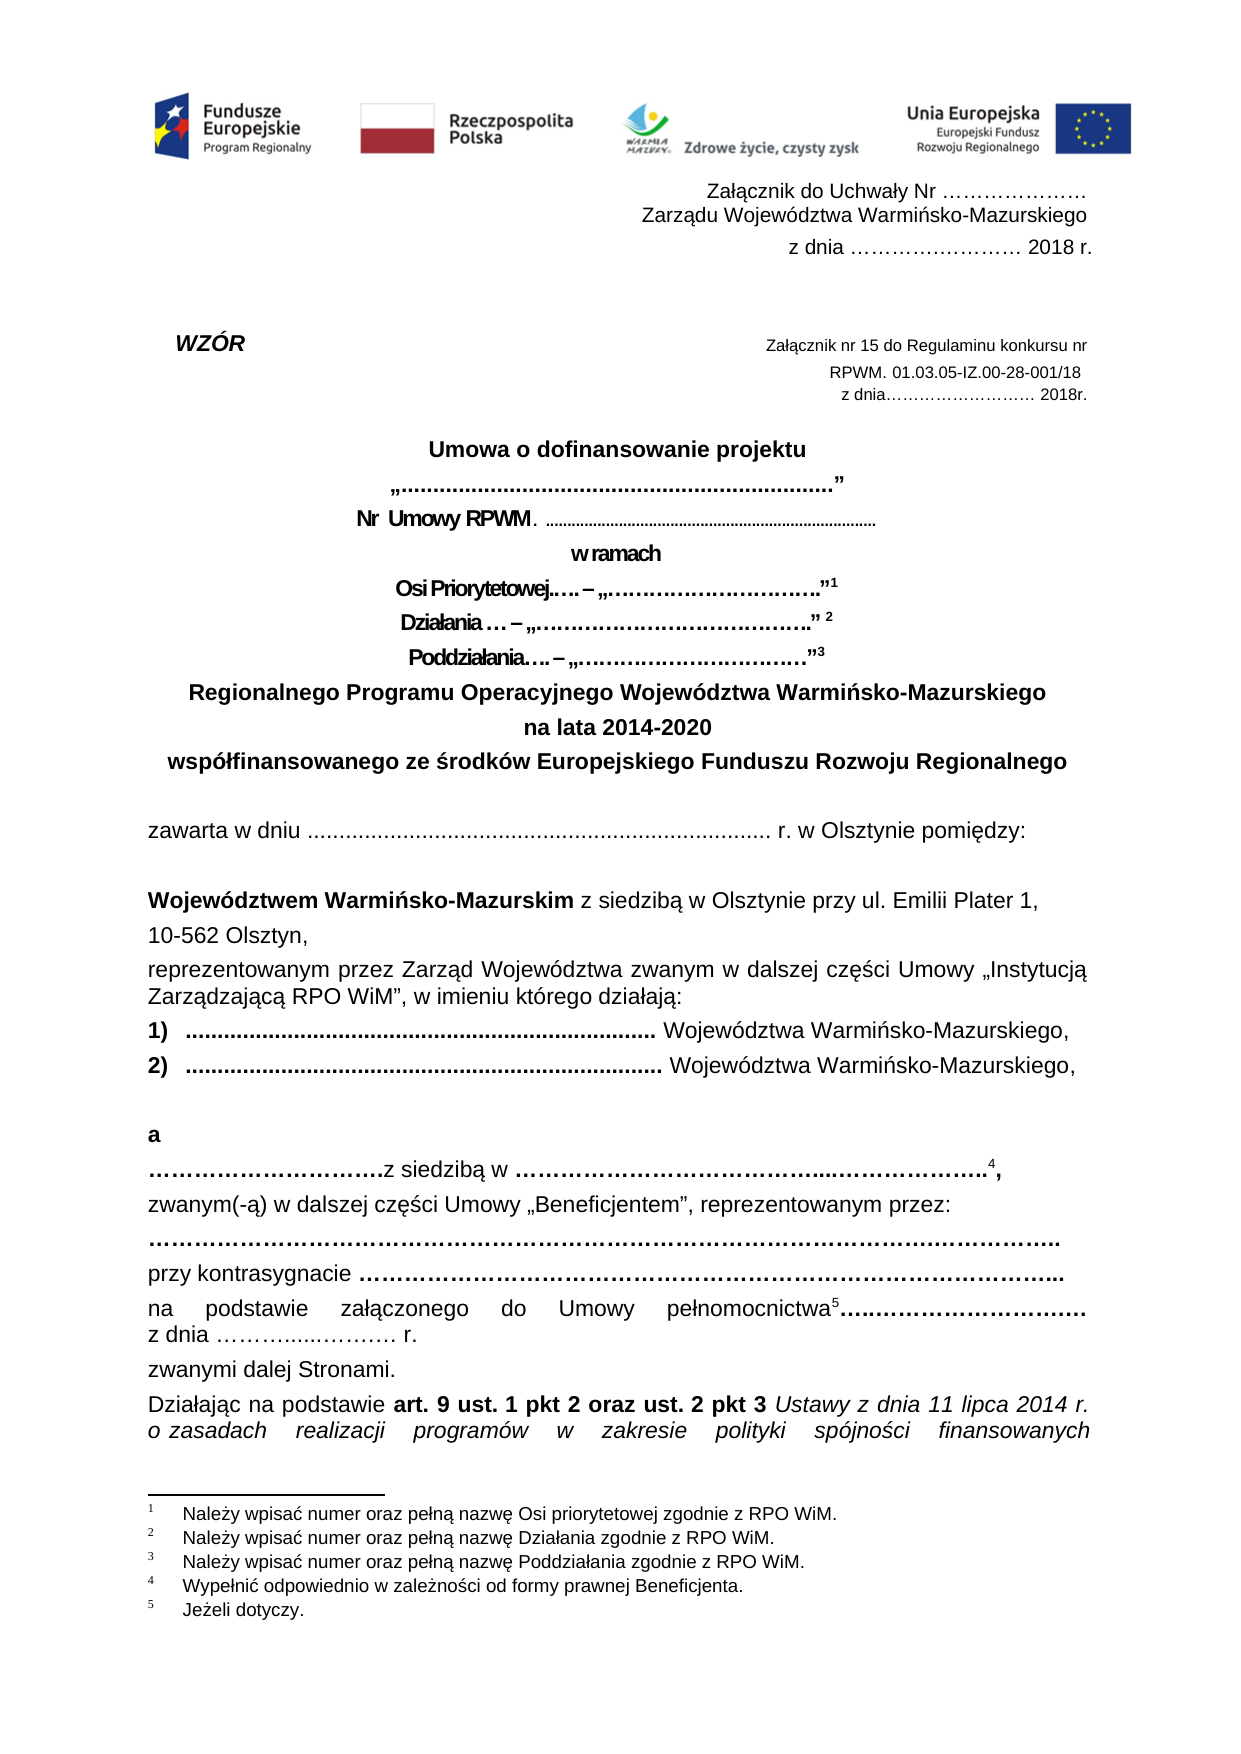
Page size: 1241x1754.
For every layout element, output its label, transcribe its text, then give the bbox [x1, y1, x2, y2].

text ………………………….z siedzibą w …………………………………....……………….., [148, 1156, 1093, 1182]
text WZÓR Załącznik nr 15 do Regulaminu konkursu nr RPWM. 01.03.05-IZ.00-28-001/18 z dnia……………………… 2018r. [148, 330, 1087, 404]
title Działania … – „………………………………….” [148, 609, 1087, 636]
list .......................................................................... Województwa Warmińsko-Mazurskiego, [148, 1017, 1087, 1044]
text zwanymi dalej Stronami. [148, 1356, 1087, 1382]
text Województwem Warmińsko-Mazurskim z siedzibą w Olsztynie przy ul. Emilii Plater 1, [148, 887, 1087, 913]
picture [118, 73, 1168, 179]
text zawarta w dniu ......................................................................... r. w Olsztynie pomiędzy: [148, 817, 1087, 844]
text Załącznik do Uchwały Nr ………………… [148, 179, 1087, 203]
text reprezentowanym przez Zarząd Województwa zwanym w dalszej części Umowy „Instytucją Zarządzającą RPO WiM”, w imieniu którego działają: [148, 956, 1087, 1009]
text Umowa o dofinansowanie projektu [148, 436, 1087, 462]
text z dnia ………….………… 2018 r. [148, 235, 1093, 259]
text na podstawie załączonego do Umowy pełnomocnictwa…..…………………….… z dnia ………......…….… r. [148, 1295, 1087, 1347]
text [148, 1391, 1093, 1443]
title Nr Umowy RPWM. ............................................................................. [148, 505, 1087, 532]
text ………………………………………………………………………………………….…………….. [148, 1225, 1093, 1252]
list ........................................................................... Województwa Warmińsko-Mazurskiego, [148, 1052, 1087, 1078]
text na lata 2014-2020 [148, 713, 1087, 740]
text przy kontrasygnacie ………………………………………………………………………………... [148, 1260, 1093, 1286]
title Osi Priorytetowej.…. – „………………………….” [148, 575, 1087, 601]
text a [148, 1121, 1087, 1148]
text zwanym(-ą) w dalszej części Umowy „Beneficjentem”, reprezentowanym przez: [148, 1191, 1087, 1217]
title w ramach [148, 540, 1087, 566]
text współfinansowanego ze środków Europejskiego Funduszu Rozwoju Regionalnego [148, 748, 1087, 774]
text 10-562 Olsztyn, [148, 922, 1087, 948]
text Zarządu Województwa Warmińsko-Mazurskiego [148, 203, 1087, 227]
text „....................................................................” [148, 471, 1087, 497]
title Poddziałania…. – „……………………………” [148, 644, 1087, 670]
text Regionalnego Programu Operacyjnego Województwa Warmińsko-Mazurskiego [148, 679, 1087, 705]
